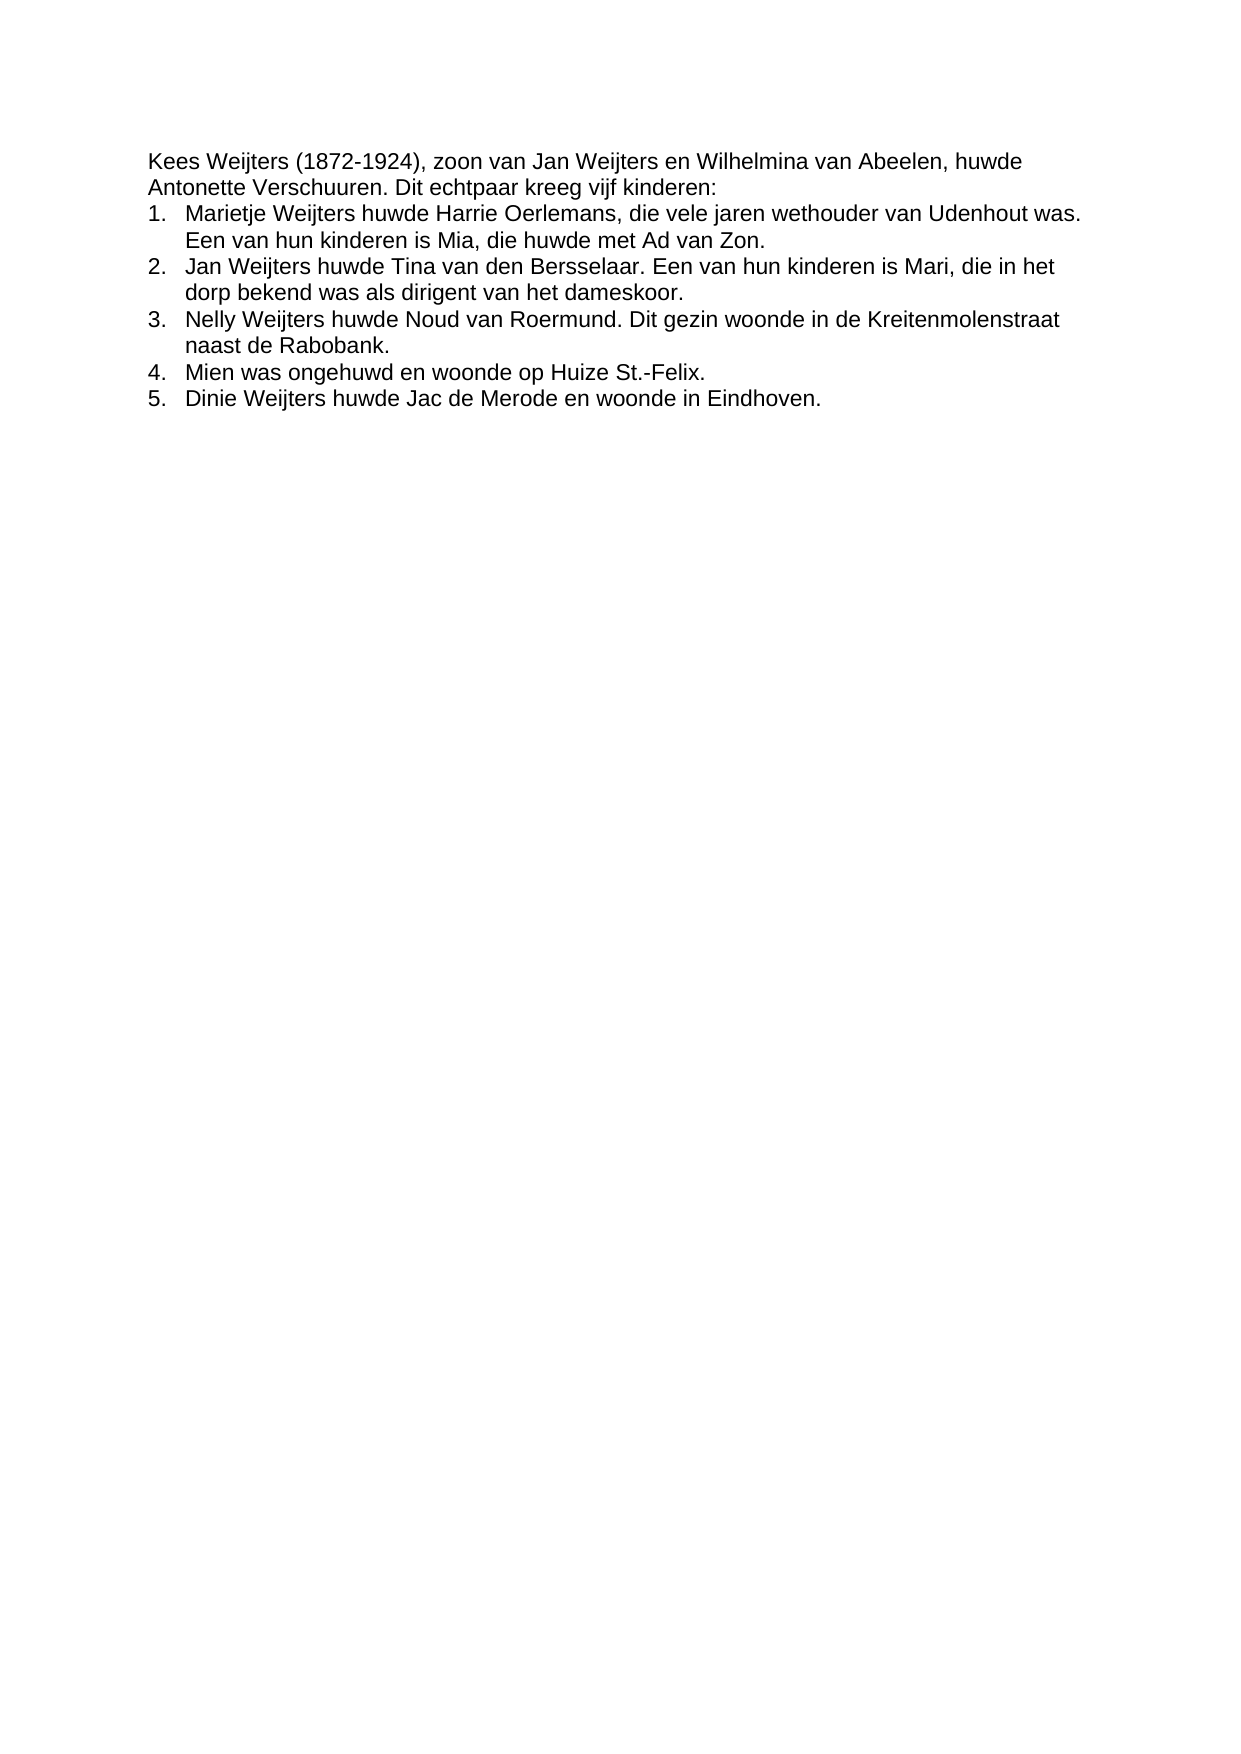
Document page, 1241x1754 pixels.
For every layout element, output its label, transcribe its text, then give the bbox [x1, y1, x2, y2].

list Marietje Weijters huwde Harrie Oerlemans, die vele jaren wethouder van Udenhout was. Een van hun kinderen is Mia, die huwde met Ad van Zon. [148, 200, 1093, 253]
list Dinie Weijters huwde Jac de Merode en woonde in Eindhoven. [148, 385, 1093, 411]
list Jan Weijters huwde Tina van den Bersselaar. Een van hun kinderen is Mari, die in het dorp bekend was als dirigent van het dameskoor. [148, 253, 1093, 306]
list Mien was ongehuwd en woonde op Huize St.-Felix. [148, 358, 1093, 385]
list Nelly Weijters huwde Noud van Roermund. Dit gezin woonde in de Kreitenmolenstraat naast de Rabobank. [148, 306, 1093, 358]
text Kees Weijters (1872-1924), zoon van Jan Weijters en Wilhelmina van Abeelen, huwde Antonette Verschuuren. Dit echtpaar kreeg vijf kinderen: [148, 148, 1093, 200]
